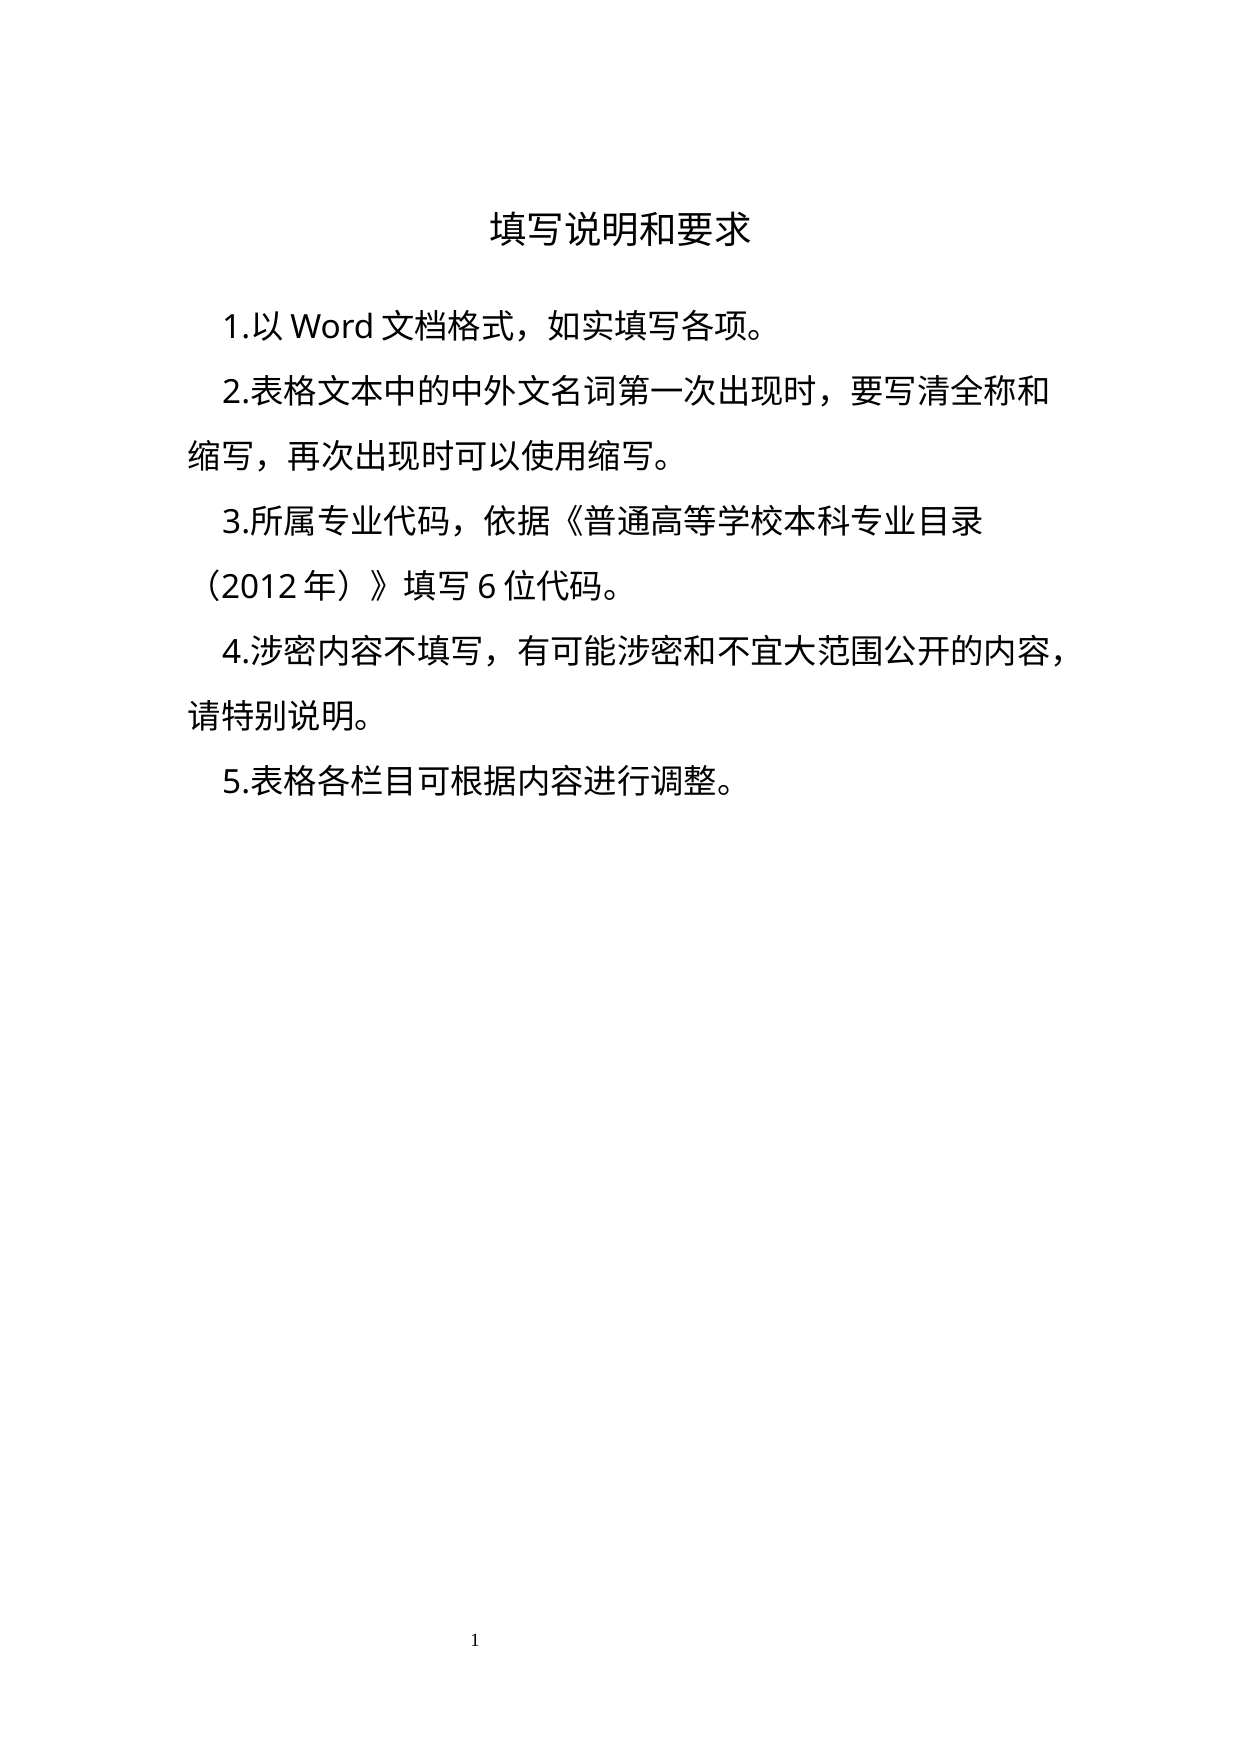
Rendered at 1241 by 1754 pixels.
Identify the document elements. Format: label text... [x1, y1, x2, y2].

text 3.所属专业代码，依据《普通高等学校本科专业目录（2012年）》填写6位代码。 [187, 487, 1053, 617]
text 5.表格各栏目可根据内容进行调整。 [187, 747, 1053, 812]
text 1.以Word文档格式，如实填写各项。 [187, 292, 1053, 357]
text 填写说明和要求 [187, 194, 1053, 259]
text 4.涉密内容不填写，有可能涉密和不宜大范围公开的内容，请特别说明。 [187, 617, 1053, 747]
text 2.表格文本中的中外文名词第一次出现时，要写清全称和缩写，再次出现时可以使用缩写。 [187, 357, 1053, 487]
